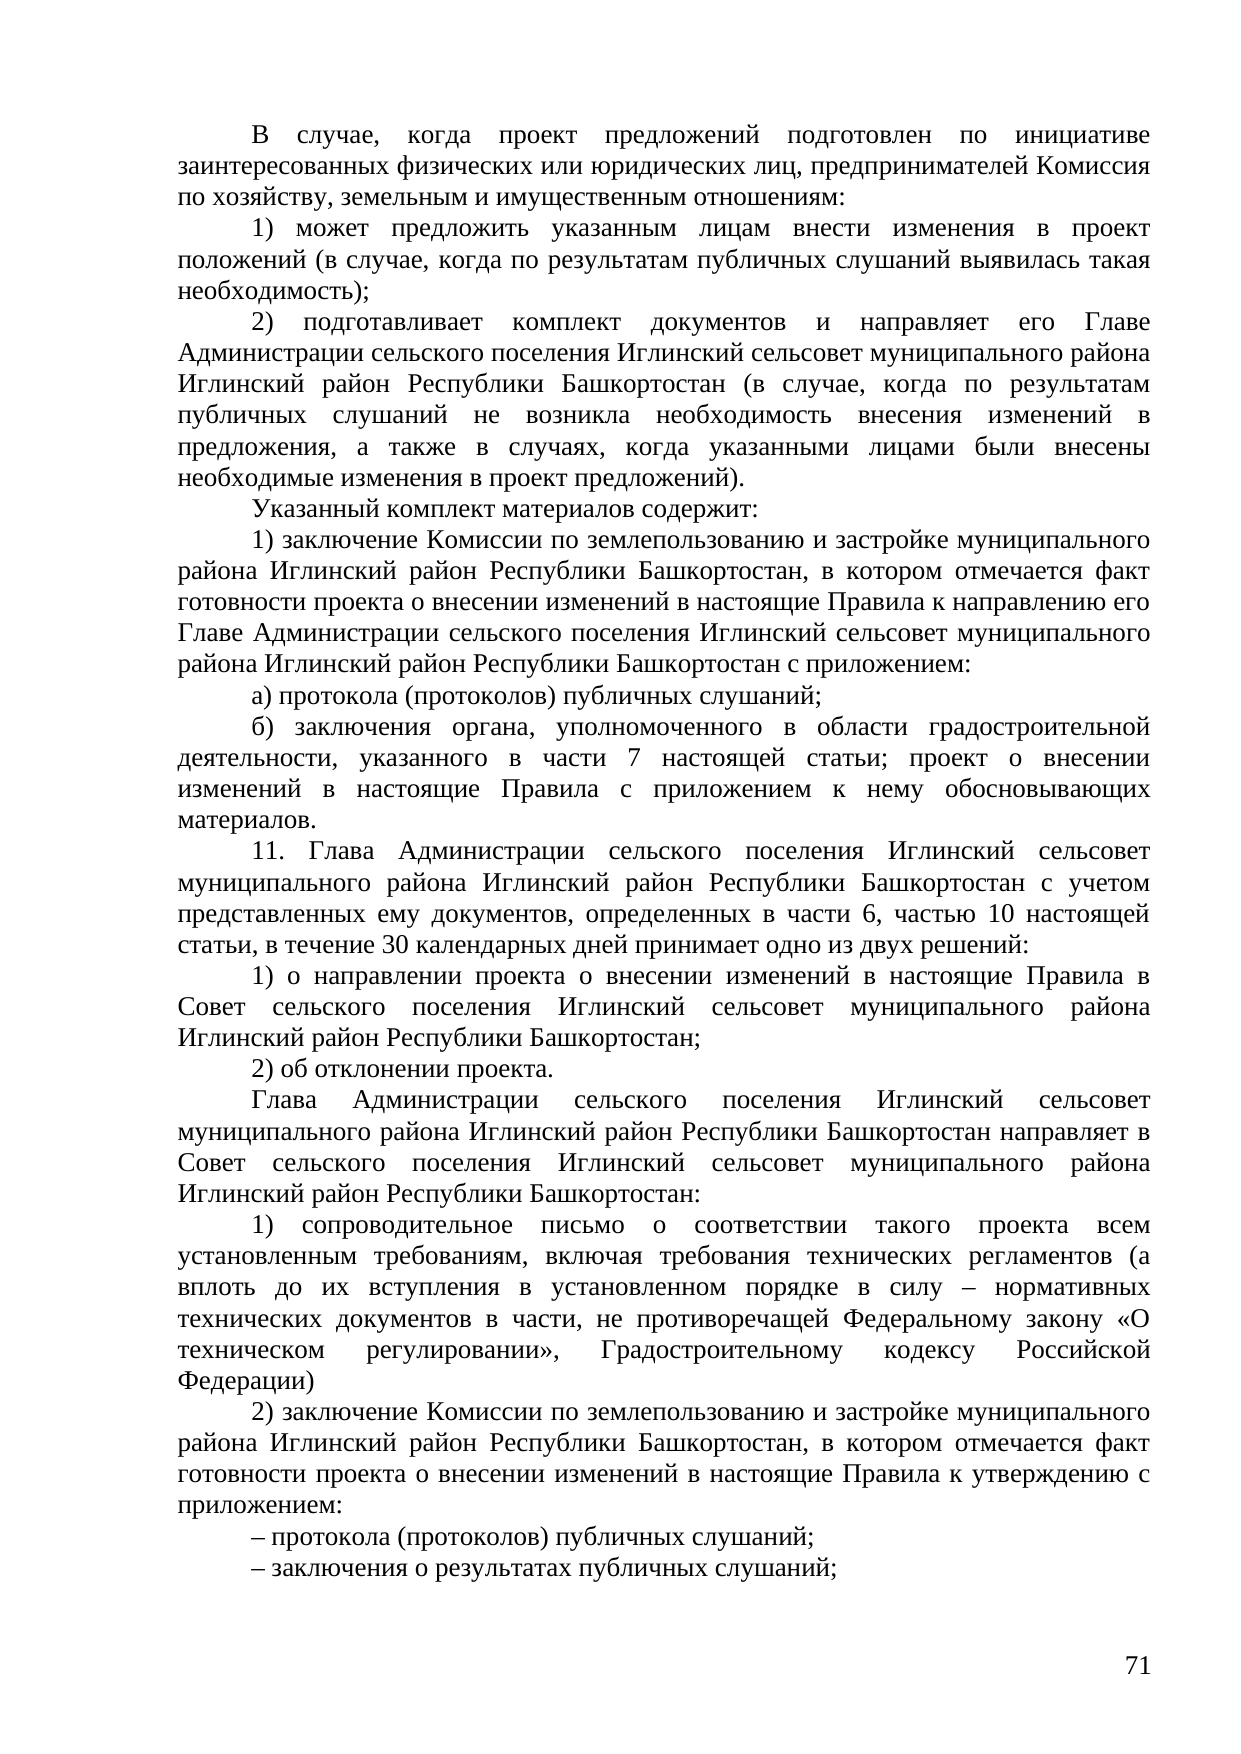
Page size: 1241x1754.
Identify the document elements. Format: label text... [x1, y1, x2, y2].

text 2) заключение Комиссии по землепользованию и застройке муниципального района Иглинский район Республики Башкортостан, в котором отмечается факт готовности проекта о внесении изменений в настоящие Правила к утверждению с приложением: [177, 1395, 1152, 1520]
text 1) сопроводительное письмо о соответствии такого проекта всем установленным требованиям, включая требования технических регламентов (а вплоть до их вступления в установленном порядке в силу – нормативных технических документов в части, не противоречащей Федеральному закону «О техническом регулировании», Градостроительному кодексу Российской Федерации) [177, 1208, 1152, 1395]
text б) заключения органа, уполномоченного в области градостроительной деятельности, указанного в части 7 настоящей статьи; проект о внесении изменений в настоящие Правила с приложением к нему обосновывающих материалов. [177, 710, 1152, 834]
text а) протокола (протоколов) публичных слушаний; [177, 679, 1152, 710]
text В случае, когда проект предложений подготовлен по инициативе заинтересованных физических или юридических лиц, предпринимателей Комиссия по хозяйству, земельным и имущественным отношениям: [177, 118, 1152, 212]
text Указанный комплект материалов содержит: [177, 492, 1152, 523]
text Глава Администрации сельского поселения Иглинский сельсовет муниципального района Иглинский район Республики Башкортостан направляет в Совет сельского поселения Иглинский сельсовет муниципального района Иглинский район Республики Башкортостан: [177, 1084, 1152, 1208]
text – протокола (протоколов) публичных слушаний; [177, 1520, 1152, 1551]
text 2) подготавливает комплект документов и направляет его Главе Администрации сельского поселения Иглинский сельсовет муниципального района Иглинский район Республики Башкортостан (в случае, когда по результатам публичных слушаний не возникла необходимость внесения изменений в предложения, а также в случаях, когда указанными лицами были внесены необходимые изменения в проект предложений). [177, 305, 1152, 492]
text 11. Глава Администрации сельского поселения Иглинский сельсовет муниципального района Иглинский район Республики Башкортостан с учетом представленных ему документов, определенных в части 6, частью 10 настоящей статьи, в течение 30 календарных дней принимает одно из двух решений: [177, 834, 1152, 959]
text 1) о направлении проекта о внесении изменений в настоящие Правила в Совет сельского поселения Иглинский сельсовет муниципального района Иглинский район Республики Башкортостан; [177, 959, 1152, 1052]
text – заключения о результатах публичных слушаний; [177, 1551, 1152, 1582]
text 1) заключение Комиссии по землепользованию и застройке муниципального района Иглинский район Республики Башкортостан, в котором отмечается факт готовности проекта о внесении изменений в настоящие Правила к направлению его Главе Администрации сельского поселения Иглинский сельсовет муниципального района Иглинский район Республики Башкортостан с приложением: [177, 523, 1152, 679]
text 1) может предложить указанным лицам внести изменения в проект положений (в случае, когда по результатам публичных слушаний выявилась такая необходимость); [177, 212, 1152, 305]
text 2) об отклонении проекта. [177, 1052, 1152, 1084]
